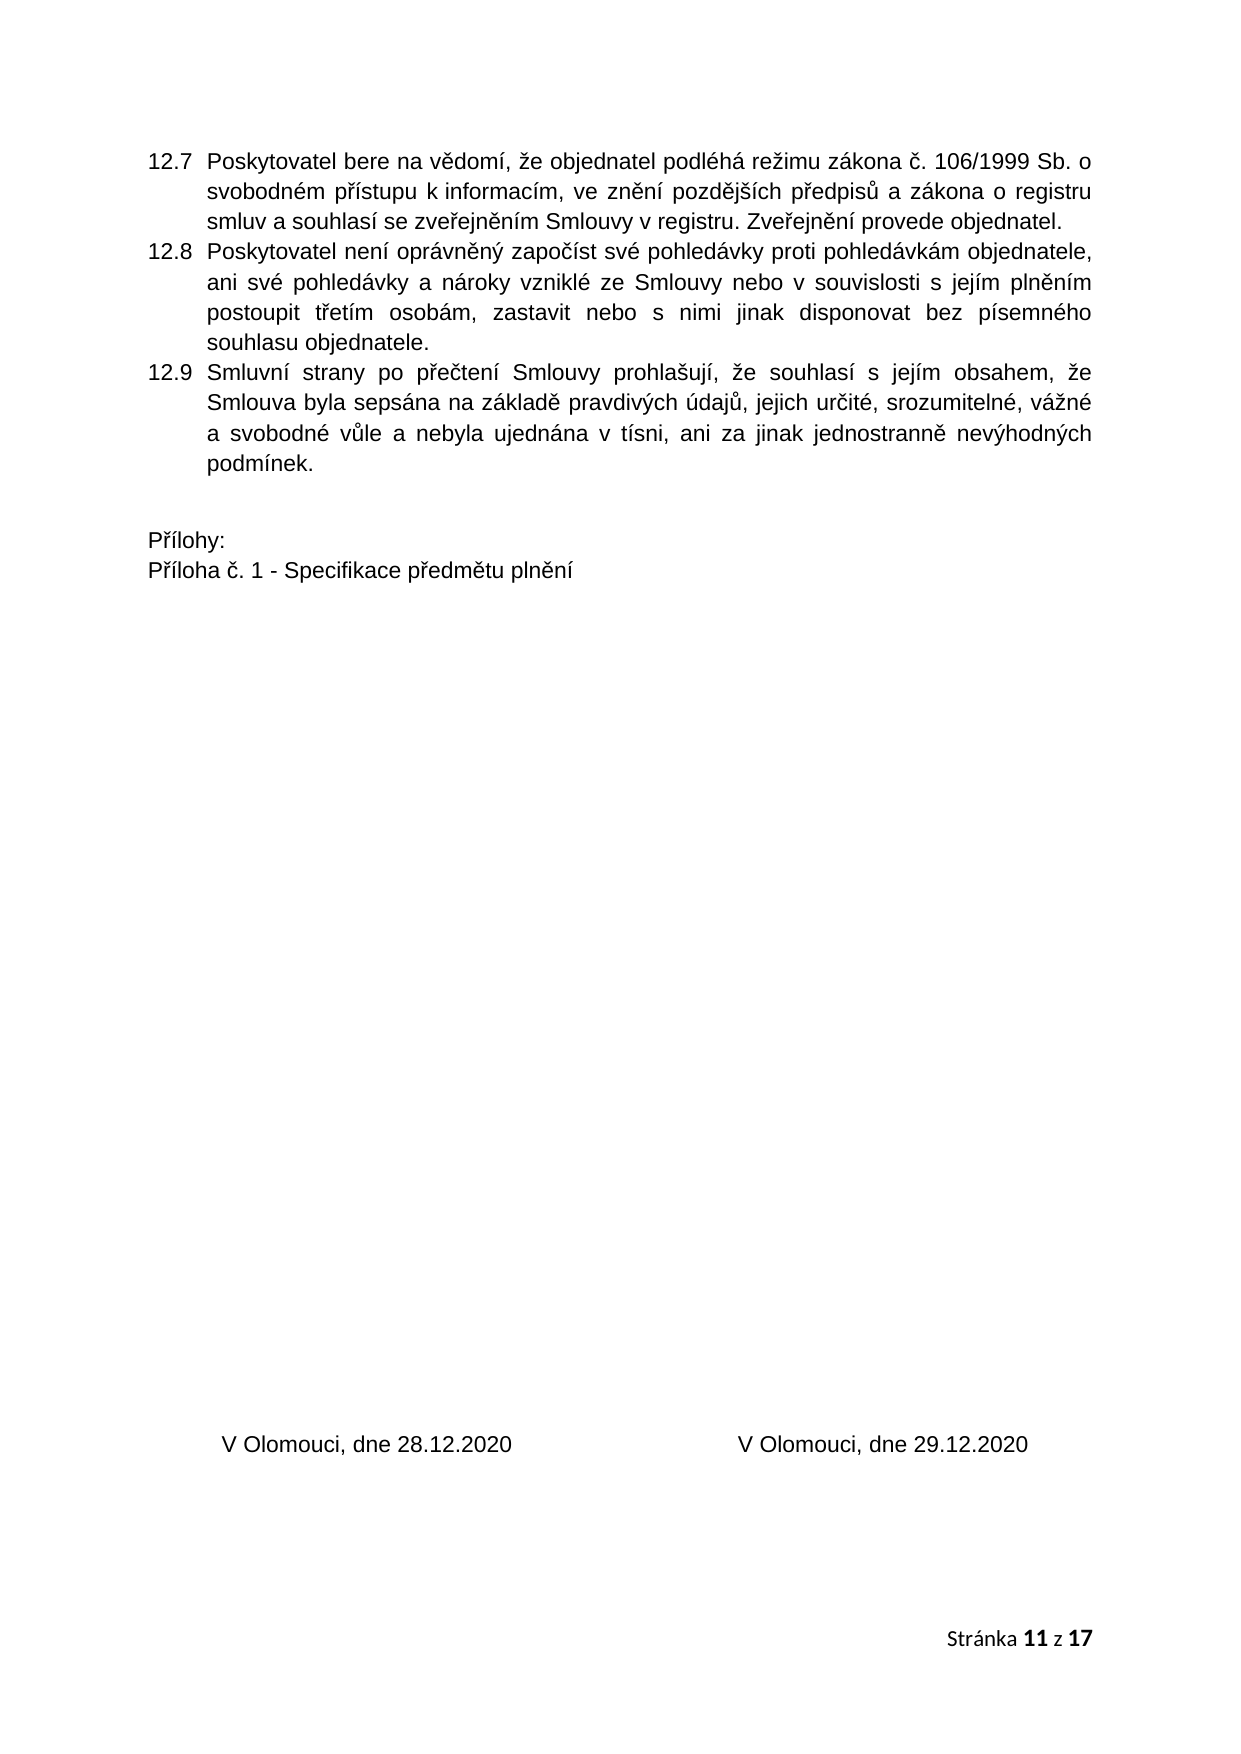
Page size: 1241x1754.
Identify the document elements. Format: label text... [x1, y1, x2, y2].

text Příloha č. 1 - Specifikace předmětu plnění [148, 557, 1093, 583]
text Přílohy: [148, 527, 1093, 553]
list Poskytovatel není oprávněný započíst své pohledávky proti pohledávkám objednatele, ani své pohledávky a nároky vzniklé ze Smlouvy nebo v souvislosti s jejím plněním postoupit třetím osobám, zastavit nebo s nimi jinak disponovat bez písemného souhlasu objednatele. [148, 238, 1093, 355]
text V Olomouci, dne 28.12.2020 V Olomouci, dne 29.12.2020 [148, 1431, 1093, 1457]
list Poskytovatel bere na vědomí, že objednatel podléhá režimu zákona č. 106/1999 Sb. o svobodném přístupu k informacím, ve znění pozdějších předpisů a zákona o registru smluv a souhlasí se zveřejněním Smlouvy v registru. Zveřejnění provede objednatel. [148, 148, 1093, 234]
list Smluvní strany po přečtení Smlouvy prohlašují, že souhlasí s jejím obsahem, že Smlouva byla sepsána na základě pravdivých údajů, jejich určité, srozumitelné, vážné a svobodné vůle a nebyla ujednána v tísni, ani za jinak jednostranně nevýhodných podmínek. [148, 359, 1093, 476]
